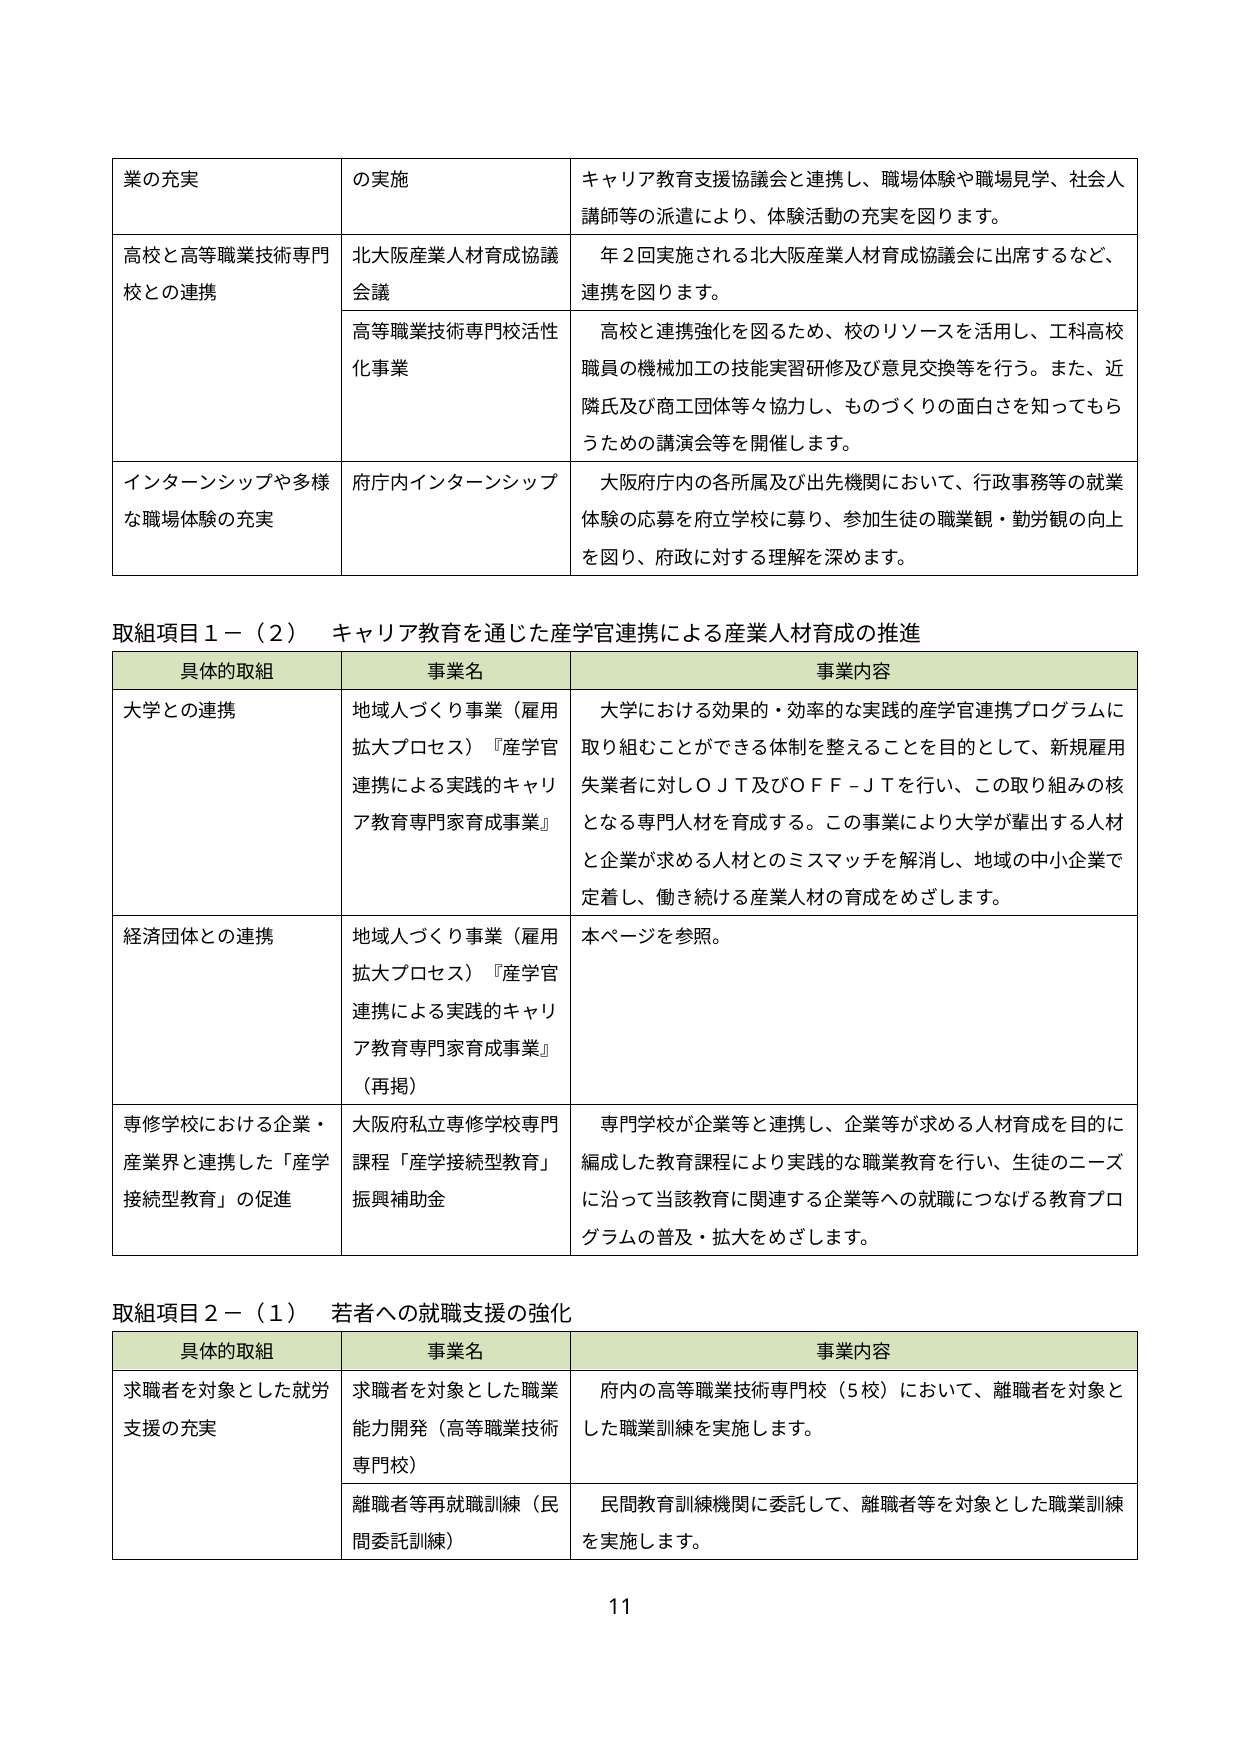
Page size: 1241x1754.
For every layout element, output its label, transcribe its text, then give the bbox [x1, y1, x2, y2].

table_cell 経済団体との連携 [113, 916, 341, 1104]
table_cell 企業人による学校での授業の充実 [113, 159, 341, 234]
table_cell 北大阪産業人材育成協議会議 [342, 235, 570, 310]
table_cell 民間教育訓練機関に委託して、離職者等を対象とした職業訓練を実施します。 [571, 1484, 1137, 1559]
table_cell 年２回実施される北大阪産業人材育成協議会に出席するなど、連携を図ります。 [571, 235, 1137, 310]
table_cell 高等職業技術専門校活性化事業 [342, 311, 570, 461]
table_cell 大阪府庁内の各所属及び出先機関において、行政事務等の就業体験の応募を府立学校に募り、参加生徒の職業観・勤労観の向上を図り、府政に対する理解を深めます。 [571, 462, 1137, 575]
table_cell 大学との連携 [113, 690, 341, 915]
table_header 具体的取組 [113, 652, 341, 689]
table_cell 地域人づくり事業（雇用拡大プロセス）『産学官連携による実践的キャリア教育専門家育成事業』（再掲） [342, 916, 570, 1104]
table_cell 専修学校における企業・産業界と連携した「産学接続型教育」の促進 [113, 1105, 341, 1255]
table_cell 大阪府私立専修学校専門課程「産学接続型教育」振興補助金 [342, 1105, 570, 1255]
table_cell 大学における効果的・効率的な実践的産学官連携プログラムに取り組むことができる体制を整えることを目的として、新規雇用失業者に対しＯＪＴ及びＯＦＦ –ＪＴを行い、この取り組みの核となる専門人材を育成する。この事業により大学が輩出する人材と企業が求める人材とのミスマッチを解消し、地域の中小企業で定着し、働き続ける産業人材の育成をめざします。 [571, 690, 1137, 915]
table_cell 高校と連携強化を図るため、校のリソースを活用し、工科高校職員の機械加工の技能実習研修及び意見交換等を行う。また、近隣氏及び商工団体等々協力し、ものづくりの面白さを知ってもらうための講演会等を開催します。 [571, 311, 1137, 461]
table_cell 地域人づくり事業（雇用拡大プロセス）『産学官連携による実践的キャリア教育専門家育成事業』 [342, 690, 570, 915]
table_cell 府庁内インターンシップ [342, 462, 570, 575]
table_header 事業名 [342, 1332, 570, 1369]
table_cell 専門学校が企業等と連携し、企業等が求める人材育成を目的に編成した教育課程により実践的な職業教育を行い、生徒のニーズに沿って当該教育に関連する企業等への就職につなげる教育プログラムの普及・拡大をめざします。 [571, 1105, 1137, 1255]
text 取組項目１－（２） キャリア教育を通じた産学官連携による産業人材育成の推進 [112, 613, 1128, 651]
table_header 具体的取組 [113, 1332, 341, 1369]
table_cell 求職者を対象とした就労支援の充実 [113, 1371, 341, 1559]
text 取組項目２－（１） 若者への就職支援の強化 [112, 1293, 1128, 1331]
table_header 事業内容 [571, 1332, 1137, 1369]
table_cell 高校と高等職業技術専門校との連携 [113, 235, 341, 461]
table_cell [571, 159, 1137, 234]
table_cell 「志（こころざし）学」の実施 [342, 159, 570, 234]
table_cell 離職者等再就職訓練（民間委託訓練） [342, 1484, 570, 1559]
table_header 事業名 [342, 652, 570, 689]
table_cell 求職者を対象とした職業能力開発（高等職業技術専門校） [342, 1371, 570, 1483]
table_cell 府内の高等職業技術専門校（5校）において、離職者を対象とした職業訓練を実施します。 [571, 1371, 1137, 1483]
table_cell 本ページを参照。 [571, 916, 1137, 1104]
table_header 事業内容 [571, 652, 1137, 689]
table_cell インターンシップや多様な職場体験の充実 [113, 462, 341, 575]
